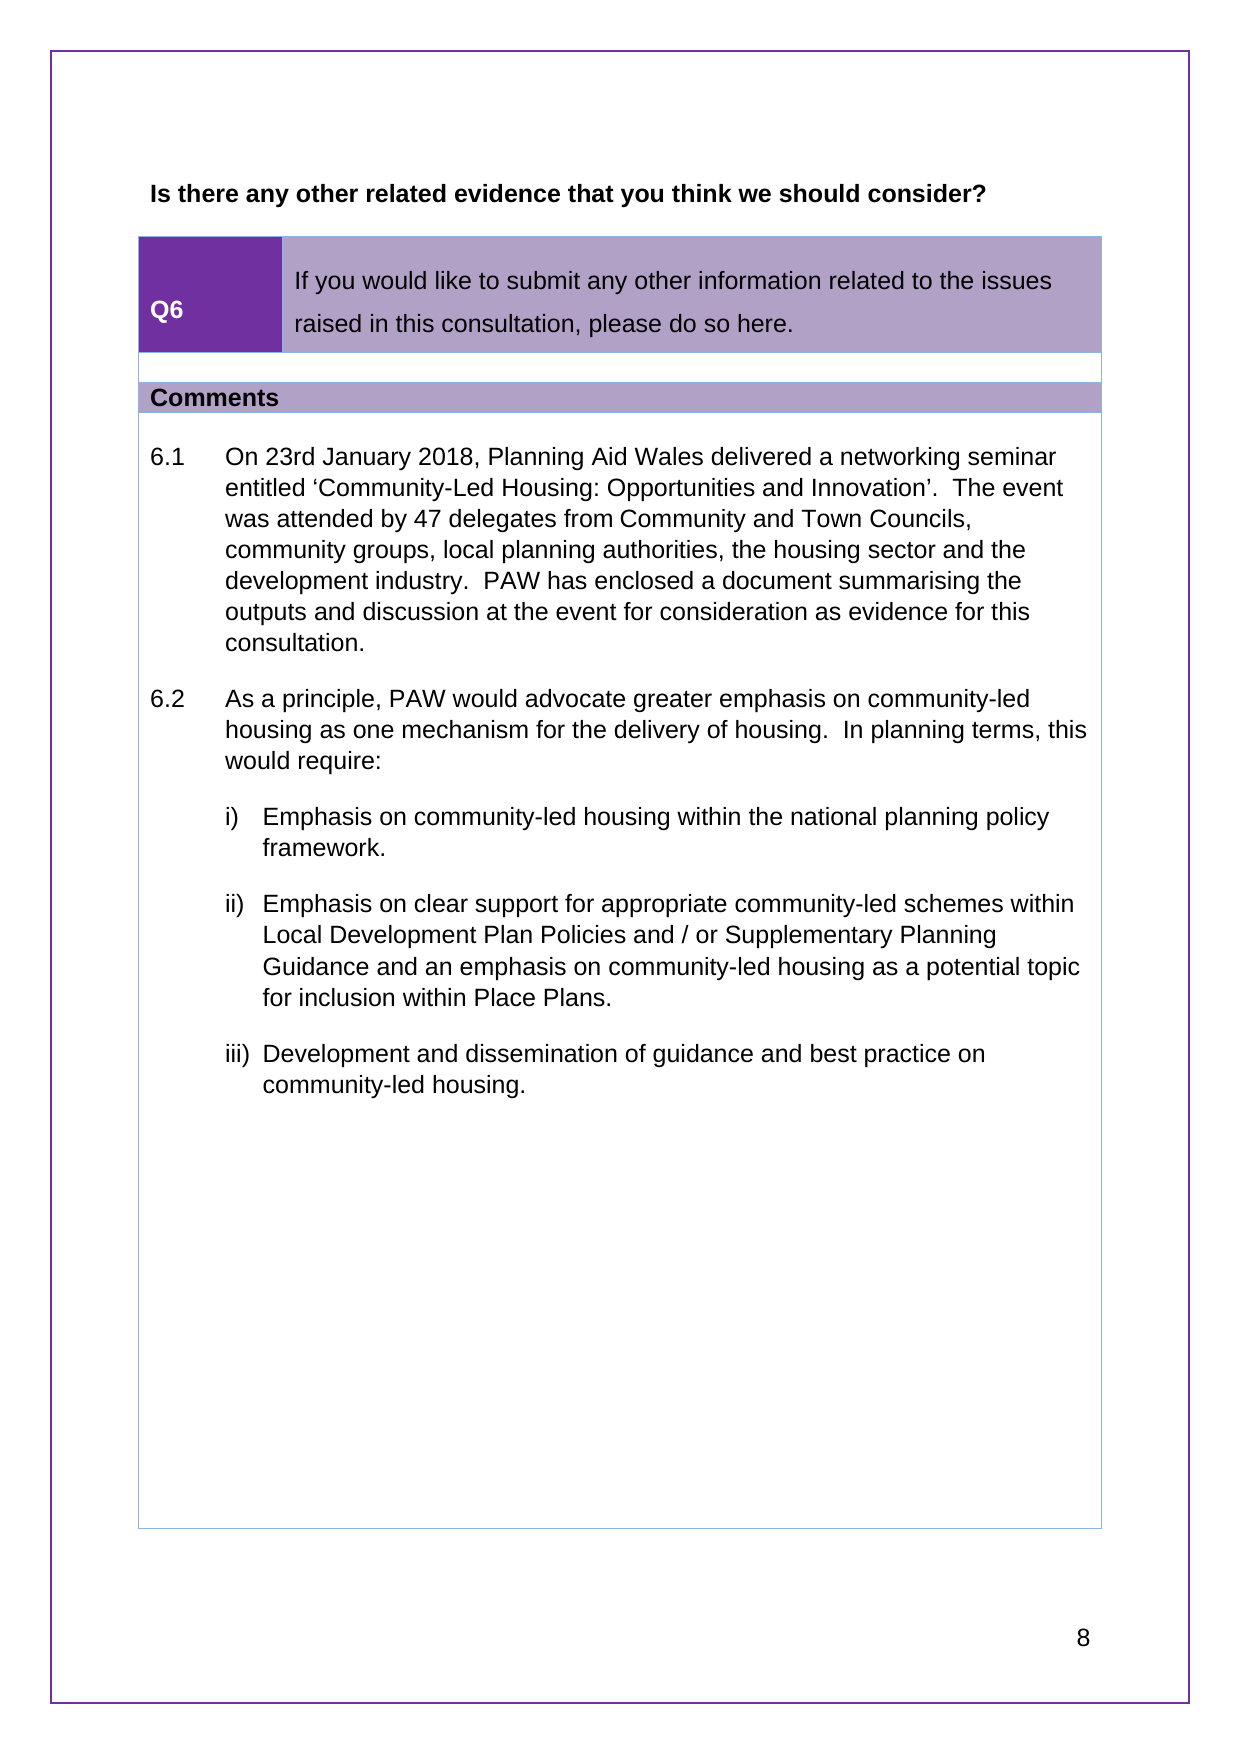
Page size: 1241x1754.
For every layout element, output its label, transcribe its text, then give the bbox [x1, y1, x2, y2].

text Is there any other related evidence that you think we should consider? [150, 179, 1090, 207]
table_header If you would like to submit any other information related to the issues raised in this consultation, please do so here. [283, 237, 1101, 352]
table_cell Comments [139, 383, 1101, 412]
table_cell [139, 353, 1101, 382]
table_cell On 23rd January 2018, Planning Aid Wales delivered a networking seminar entitled ‘Community-Led Housing: Opportunities and Innovation’. The event was attended by 47 delegates from Community and Town Councils, community groups, local planning authorities, the housing sector and the development industry. PAW has enclosed a document summarising the outputs and discussion at the event for consideration as evidence for this consultation. As a principle, PAW would advocate greater emphasis on community-led housing as one mechanism for the delivery of housing. In planning terms, this would require: Emphasis on community-led housing within the national planning policy framework. Emphasis on clear support for appropriate community-led schemes within Local Development Plan Policies and / or Supplementary Planning Guidance and an emphasis on community-led housing as a potential topic for inclusion within Place Plans. Development and dissemination of guidance and best practice on community-led housing. [139, 413, 1101, 1528]
table_header Q6 [139, 237, 282, 352]
